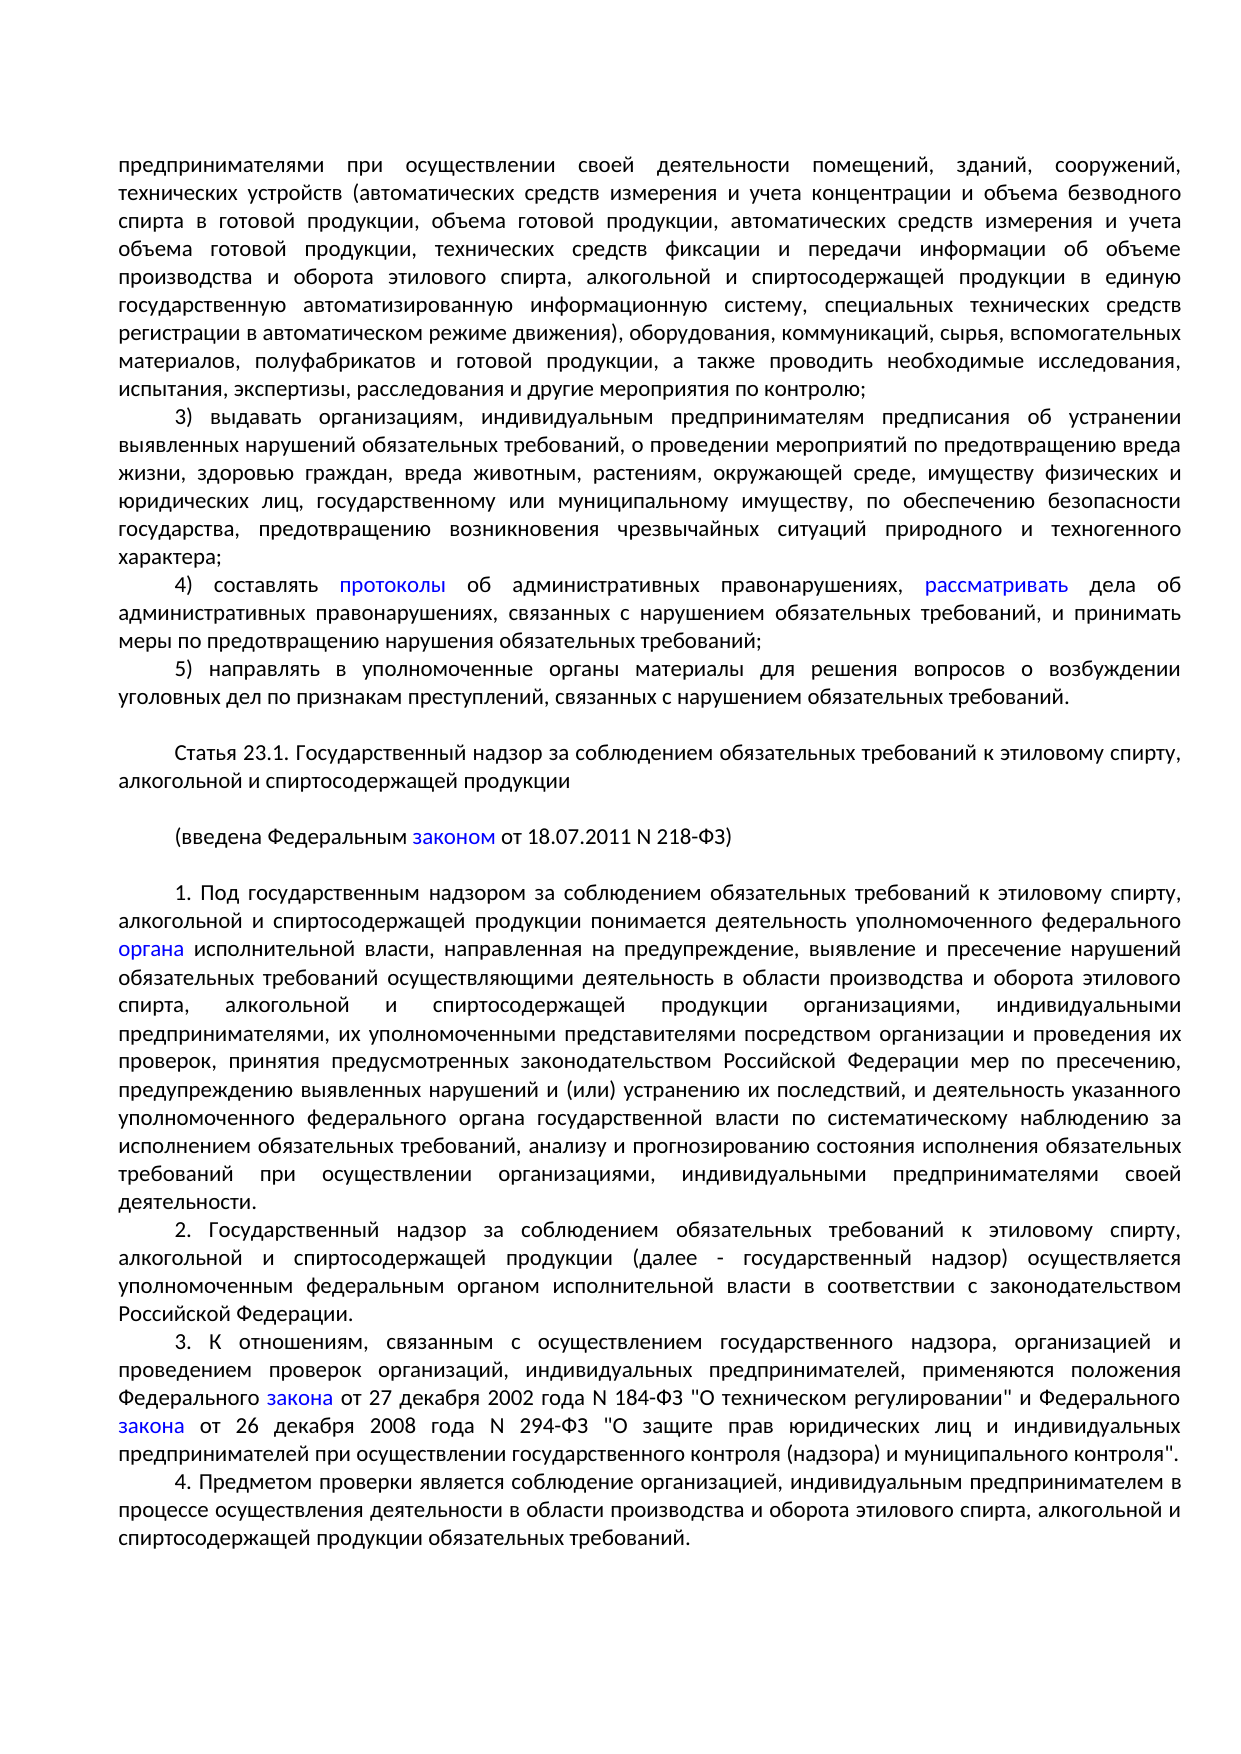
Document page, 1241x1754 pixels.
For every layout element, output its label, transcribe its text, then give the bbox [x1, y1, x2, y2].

text 2. Государственный надзор за соблюдением обязательных требований к этиловому спирту, алкогольной и спиртосодержащей продукции (далее - государственный надзор) осуществляется уполномоченным федеральным органом исполнительной власти в соответствии с законодательством Российской Федерации. [118, 1215, 1181, 1327]
text 4) составлять протоколы об административных правонарушениях, рассматривать дела об административных правонарушениях, связанных с нарушением обязательных требований, и принимать меры по предотвращению нарушения обязательных требований; [118, 570, 1181, 654]
text 3) выдавать организациям, индивидуальным предпринимателям предписания об устранении выявленных нарушений обязательных требований, о проведении мероприятий по предотвращению вреда жизни, здоровью граждан, вреда животным, растениям, окружающей среде, имуществу физических и юридических лиц, государственному или муниципальному имуществу, по обеспечению безопасности государства, предотвращению возникновения чрезвычайных ситуаций природного и техногенного характера; [118, 402, 1181, 570]
text 1. Под государственным надзором за соблюдением обязательных требований к этиловому спирту, алкогольной и спиртосодержащей продукции понимается деятельность уполномоченного федерального органа исполнительной власти, направленная на предупреждение, выявление и пресечение нарушений обязательных требований осуществляющими деятельность в области производства и оборота этилового спирта, алкогольной и спиртосодержащей продукции организациями, индивидуальными предпринимателями, их уполномоченными представителями посредством организации и проведения их проверок, принятия предусмотренных законодательством Российской Федерации мер по пресечению, предупреждению выявленных нарушений и (или) устранению их последствий, и деятельность указанного уполномоченного федерального органа государственной власти по систематическому наблюдению за исполнением обязательных требований, анализу и прогнозированию состояния исполнения обязательных требований при осуществлении организациями, индивидуальными предпринимателями своей деятельности. [118, 878, 1181, 1215]
text (введена Федеральным законом от 18.07.2011 N 218-ФЗ) [118, 822, 1181, 851]
text Статья 23.1. Государственный надзор за соблюдением обязательных требований к этиловому спирту, алкогольной и спиртосодержащей продукции [118, 738, 1181, 794]
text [118, 150, 1181, 402]
text 4. Предметом проверки является соблюдение организацией, индивидуальным предпринимателем в процессе осуществления деятельности в области производства и оборота этилового спирта, алкогольной и спиртосодержащей продукции обязательных требований. [118, 1467, 1181, 1551]
text 3. К отношениям, связанным с осуществлением государственного надзора, организацией и проведением проверок организаций, индивидуальных предпринимателей, применяются положения Федерального закона от 27 декабря 2002 года N 184-ФЗ "О техническом регулировании" и Федерального закона от 26 декабря 2008 года N 294-ФЗ "О защите прав юридических лиц и индивидуальных предпринимателей при осуществлении государственного контроля (надзора) и муниципального контроля". [118, 1327, 1181, 1467]
text 5) направлять в уполномоченные органы материалы для решения вопросов о возбуждении уголовных дел по признакам преступлений, связанных с нарушением обязательных требований. [118, 654, 1181, 710]
